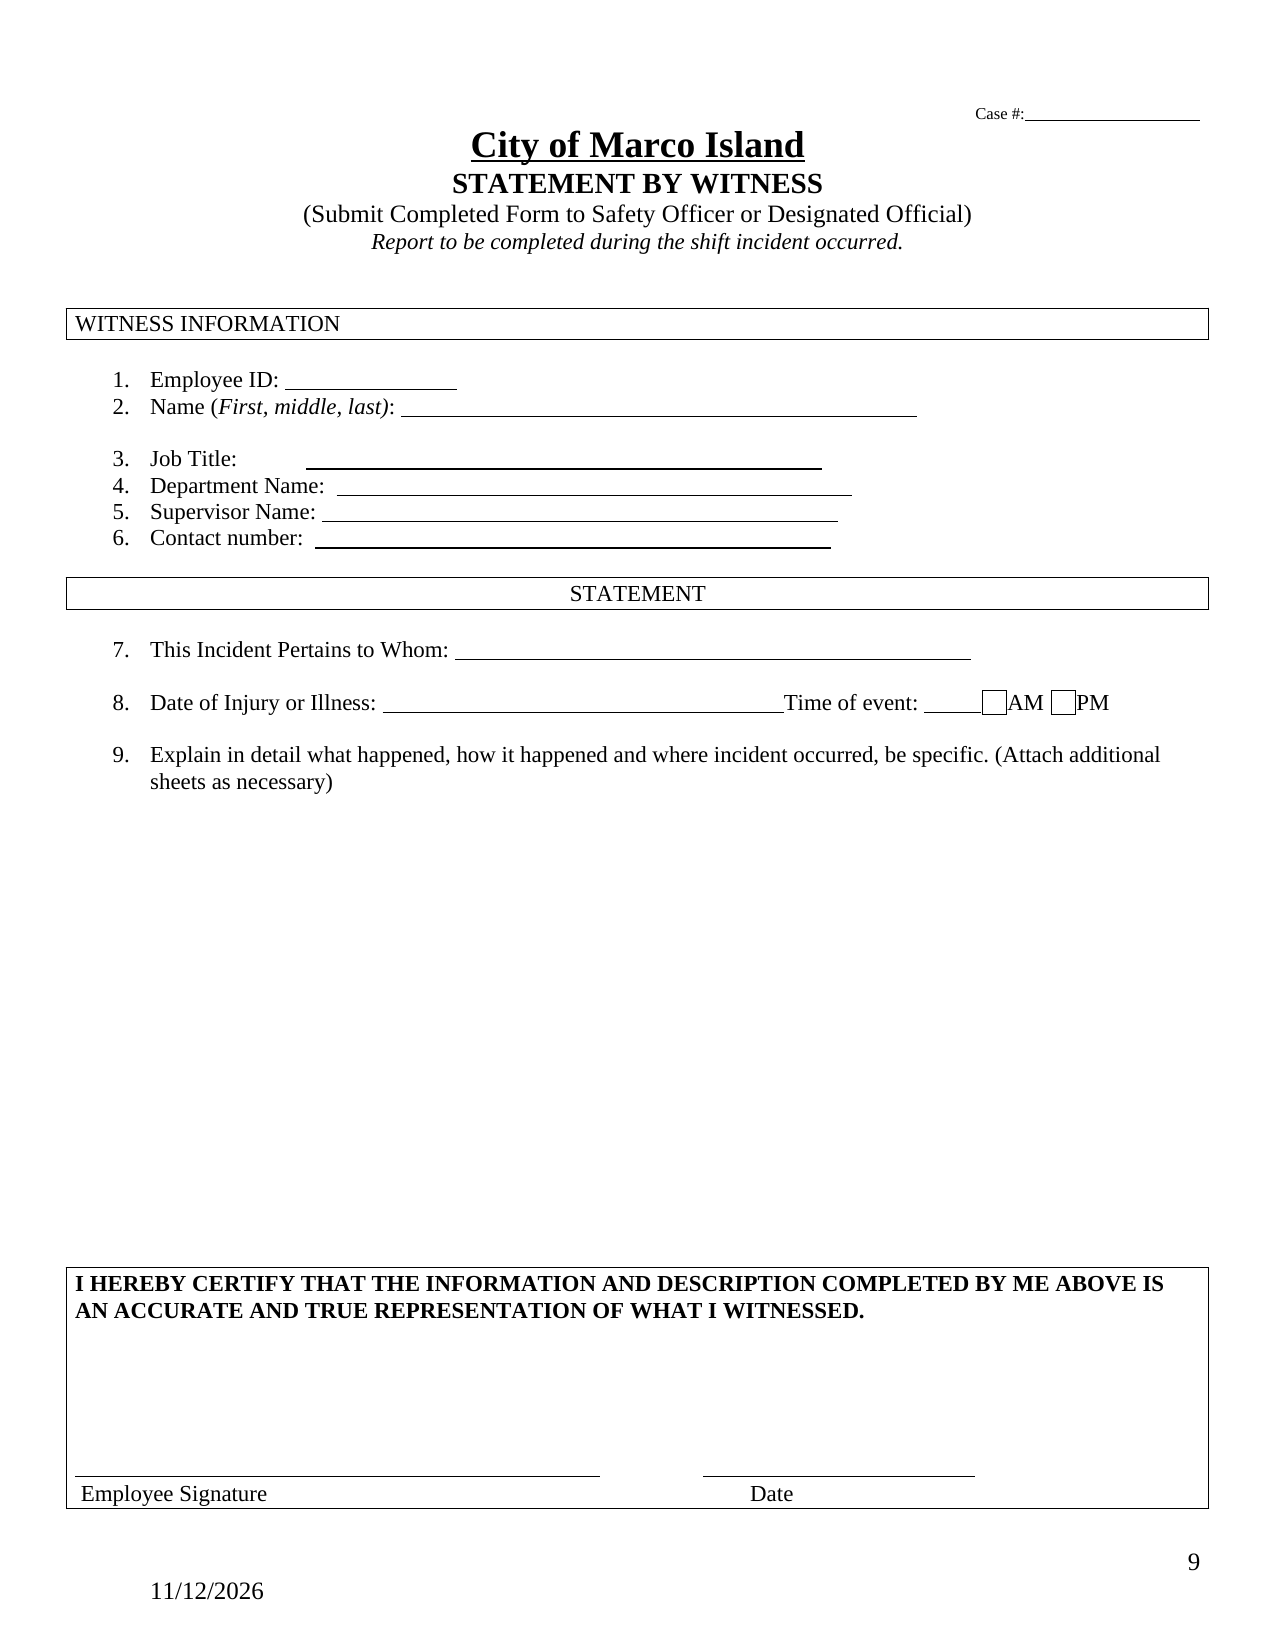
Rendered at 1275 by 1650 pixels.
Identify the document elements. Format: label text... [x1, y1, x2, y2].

text (Submit Completed Form to Safety Officer or Designated Official) [75, 199, 1200, 228]
text Case #: [75, 104, 1200, 123]
list Date of Injury or Illness: Time of event: AM PM [112, 689, 1200, 715]
text I HEREBY CERTIFY THAT THE INFORMATION AND DESCRIPTION COMPLETED BY ME ABOVE IS AN ACCURATE AND TRUE REPRESENTATION OF WHAT I WITNESSED. [67, 1268, 1208, 1323]
list Supervisor Name: [112, 498, 1200, 524]
list Job Title: [112, 445, 1200, 472]
text City of Marco Island [75, 123, 1200, 166]
list Name (First, middle, last): [112, 393, 1200, 445]
list Contact number: [112, 524, 1200, 551]
list This Incident Pertains to Whom: [112, 636, 1200, 662]
text WITNESS INFORMATION [67, 309, 1208, 339]
text Report to be completed during the shift incident occurred. [75, 228, 1200, 255]
list Employee ID: [112, 366, 1200, 393]
list Explain in detail what happened, how it happened and where incident occurred, be specific. (Attach additional sheets as necessary) [112, 742, 1200, 794]
text STATEMENT BY WITNESS [75, 166, 1200, 199]
list Department Name: [112, 472, 1200, 498]
text STATEMENT [67, 578, 1208, 609]
text Employee Signature Date [67, 1476, 1208, 1508]
